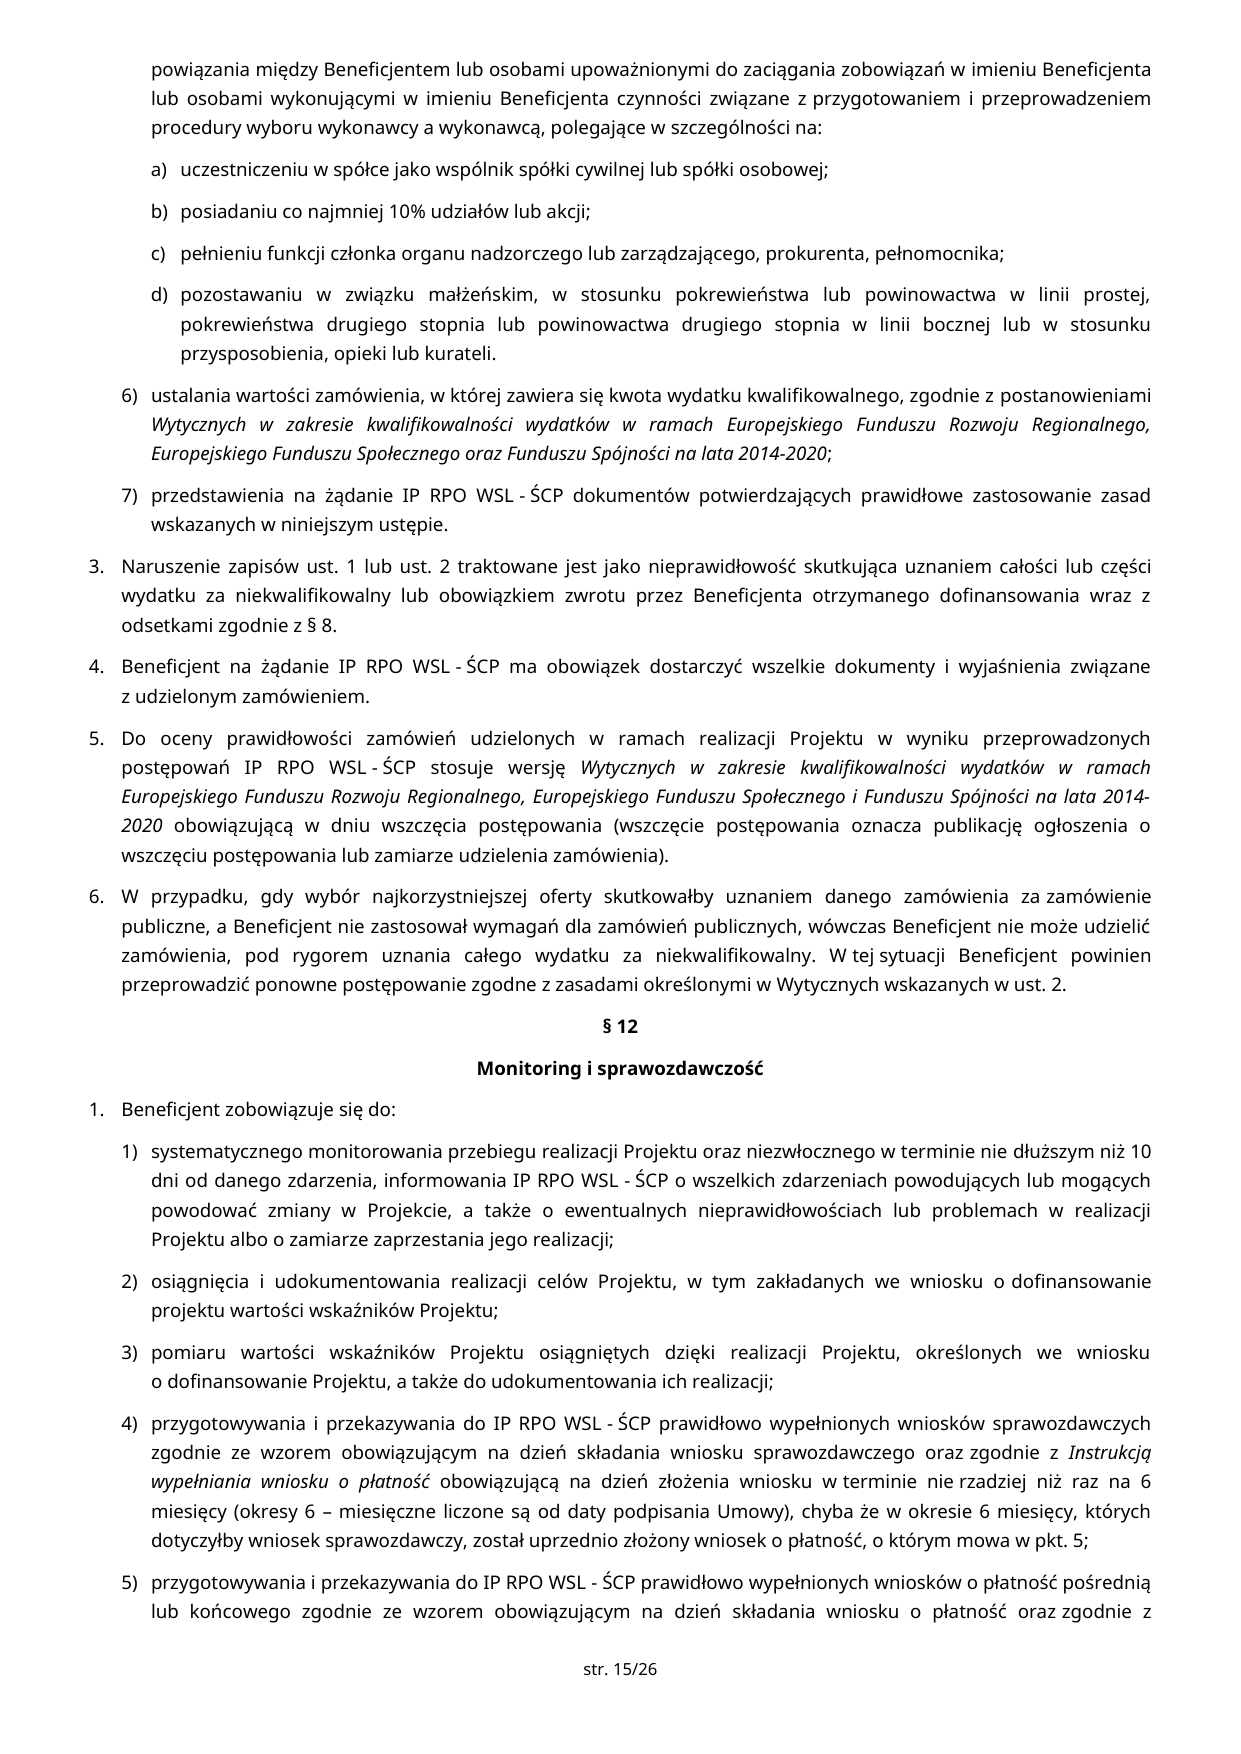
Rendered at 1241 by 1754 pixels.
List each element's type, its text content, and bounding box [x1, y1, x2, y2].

list Beneficjent na żądanie IP RPO WSL - ŚCP ma obowiązek dostarczyć wszelkie dokumenty i wyjaśnienia związane z udzielonym zamówieniem. [89, 654, 1152, 708]
list W przypadku, gdy wybór najkorzystniejszej oferty skutkowałby uznaniem danego zamówienia za zamówienie publiczne, a Beneficjent nie zastosował wymagań dla zamówień publicznych, wówczas Beneficjent nie może udzielić zamówienia, pod rygorem uznania całego wydatku za niekwalifikowalny. W tej sytuacji Beneficjent powinien przeprowadzić ponowne postępowanie zgodne z zasadami określonymi w Wytycznych wskazanych w ust. 2. [89, 884, 1152, 997]
list pełnieniu funkcji członka organu nadzorczego lub zarządzającego, prokurenta, pełnomocnika; [151, 240, 1152, 266]
text Monitoring i sprawozdawczość [89, 1055, 1152, 1081]
list osiągnięcia i udokumentowania realizacji celów Projektu, w tym zakładanych we wniosku o dofinansowanie projektu wartości wskaźników Projektu; [121, 1268, 1152, 1323]
text § 12 [89, 1013, 1152, 1039]
list Beneficjent zobowiązuje się do: [89, 1097, 1152, 1122]
list posiadaniu co najmniej 10% udziałów lub akcji; [151, 198, 1152, 224]
list uczestniczeniu w spółce jako wspólnik spółki cywilnej lub spółki osobowej; [151, 156, 1152, 182]
list przygotowywania i przekazywania do IP RPO WSL - ŚCP prawidłowo wypełnionych wniosków sprawozdawczych zgodnie ze wzorem obowiązującym na dzień składania wniosku sprawozdawczego oraz zgodnie z Instrukcją wypełniania wniosku o płatność obowiązującą na dzień złożenia wniosku w terminie nie rzadziej niż raz na 6 miesięcy (okresy 6 – miesięczne liczone są od daty podpisania Umowy), chyba że w okresie 6 miesięcy, których dotyczyłby wniosek sprawozdawczy, został uprzednio złożony wniosek o płatność, o którym mowa w pkt. 5; [121, 1410, 1152, 1553]
list pomiaru wartości wskaźników Projektu osiągniętych dzięki realizacji Projektu, określonych we wniosku o dofinansowanie Projektu, a także do udokumentowania ich realizacji; [121, 1339, 1152, 1394]
list pozostawaniu w związku małżeńskim, w stosunku pokrewieństwa lub powinowactwa w linii prostej, pokrewieństwa drugiego stopnia lub powinowactwa drugiego stopnia w linii bocznej lub w stosunku przysposobienia, opieki lub kurateli. [151, 282, 1152, 366]
list ustalania wartości zamówienia, w której zawiera się kwota wydatku kwalifikowalnego, zgodnie z postanowieniami Wytycznych w zakresie kwalifikowalności wydatków w ramach Europejskiego Funduszu Rozwoju Regionalnego, Europejskiego Funduszu Społecznego oraz Funduszu Spójności na lata 2014-2020; [121, 382, 1152, 466]
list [121, 56, 1152, 140]
list Naruszenie zapisów ust. 1 lub ust. 2 traktowane jest jako nieprawidłowość skutkująca uznaniem całości lub części wydatku za niekwalifikowalny lub obowiązkiem zwrotu przez Beneficjenta otrzymanego dofinansowania wraz z odsetkami zgodnie z § 8. [89, 553, 1152, 637]
list systematycznego monitorowania przebiegu realizacji Projektu oraz niezwłocznego w terminie nie dłuższym niż 10 dni od danego zdarzenia, informowania IP RPO WSL - ŚCP o wszelkich zdarzeniach powodujących lub mogących powodować zmiany w Projekcie, a także o ewentualnych nieprawidłowościach lub problemach w realizacji Projektu albo o zamiarze zaprzestania jego realizacji; [121, 1138, 1152, 1252]
list przedstawienia na żądanie IP RPO WSL - ŚCP dokumentów potwierdzających prawidłowe zastosowanie zasad wskazanych w niniejszym ustępie. [121, 482, 1152, 537]
list Do oceny prawidłowości zamówień udzielonych w ramach realizacji Projektu w wyniku przeprowadzonych postępowań IP RPO WSL - ŚCP stosuje wersję Wytycznych w zakresie kwalifikowalności wydatków w ramach Europejskiego Funduszu Rozwoju Regionalnego, Europejskiego Funduszu Społecznego i Funduszu Spójności na lata 2014-2020 obowiązującą w dniu wszczęcia postępowania (wszczęcie postępowania oznacza publikację ogłoszenia o wszczęciu postępowania lub zamiarze udzielenia zamówienia). [89, 725, 1152, 867]
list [121, 1569, 1152, 1624]
